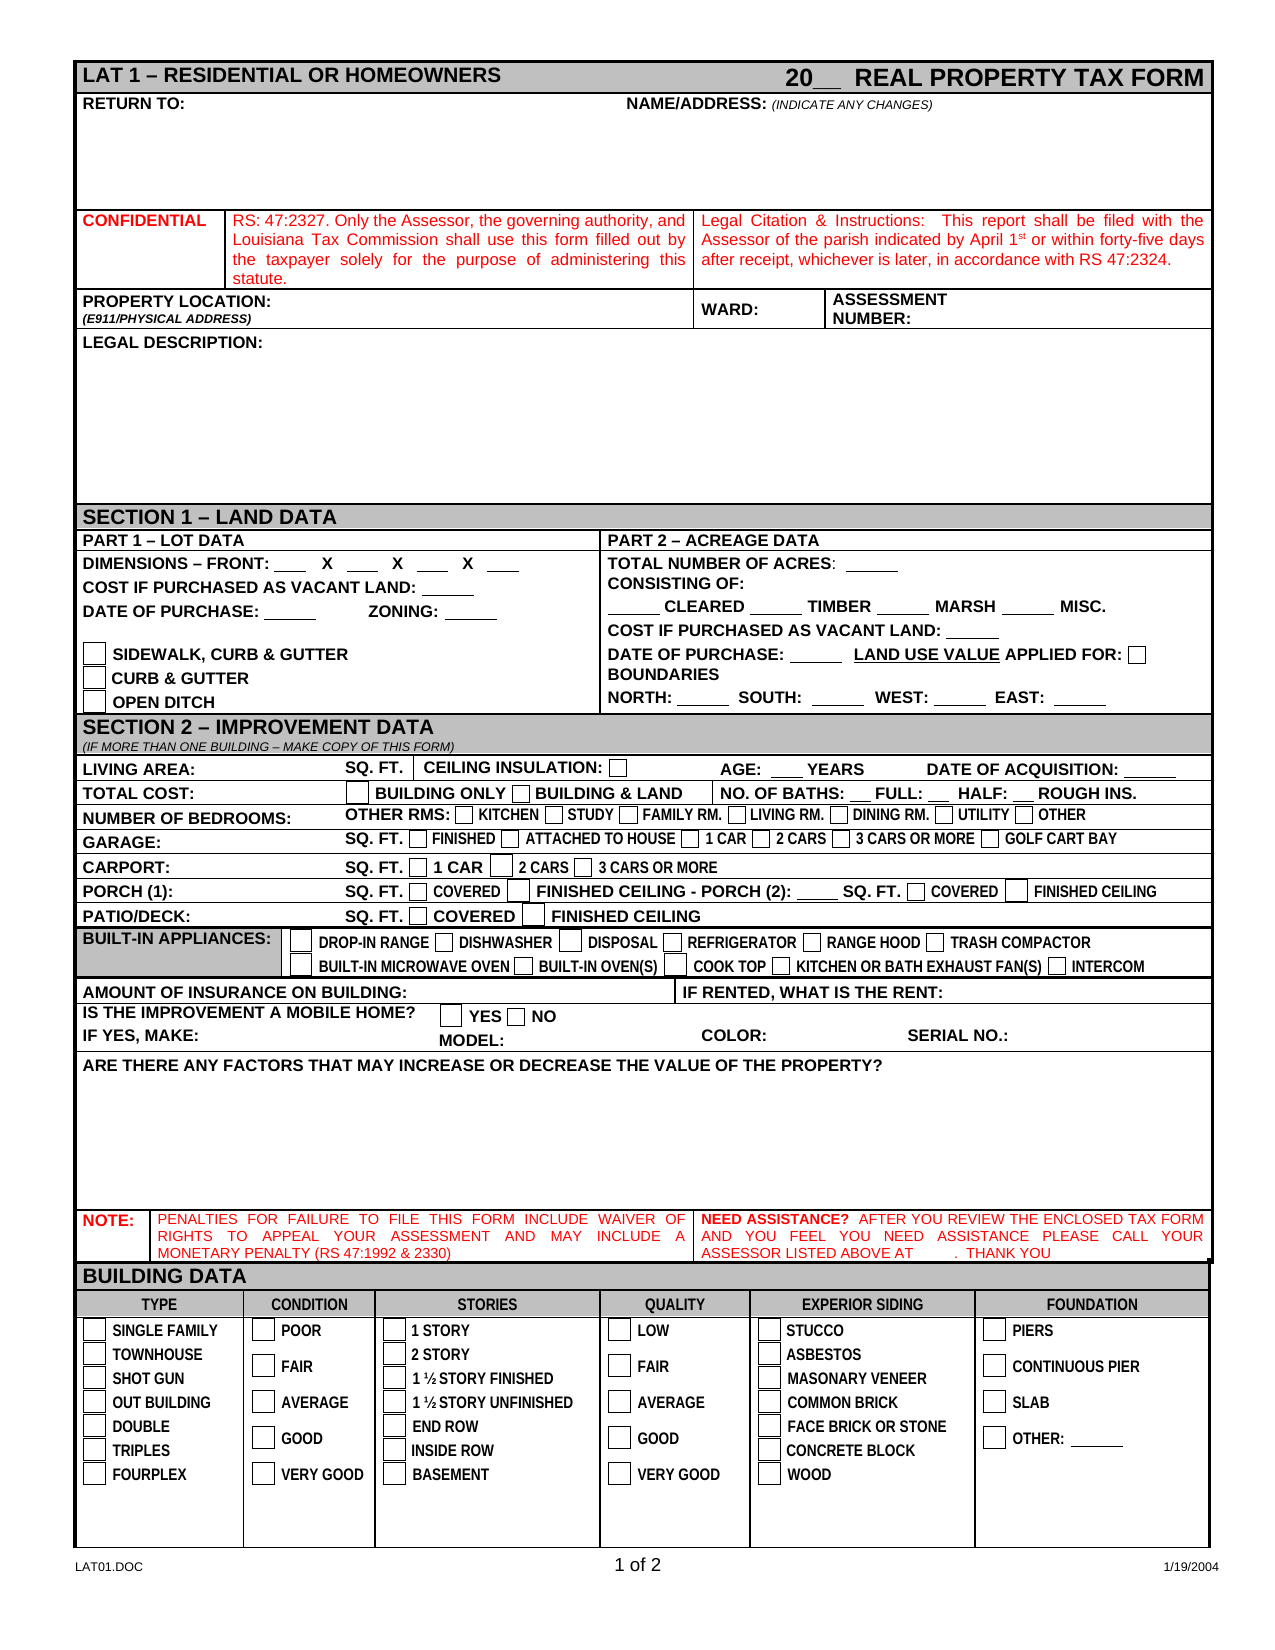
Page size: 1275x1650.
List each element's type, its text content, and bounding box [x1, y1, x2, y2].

table_cell PORCH (1): [77, 879, 337, 902]
table_cell NOTE: [77, 1211, 149, 1261]
table_cell CEILING INSULATION: [414, 756, 712, 779]
table_cell 1 STORY 2 STORY 1 ½ STORY FINISHED 1 ½ STORY UNFINISHED END ROW INSIDE ROW BASEMENT [376, 1318, 599, 1547]
table_cell PROPERTY LOCATION: (E911/PHYSICAL ADDRESS) [77, 290, 281, 328]
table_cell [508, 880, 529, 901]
table_cell LEGAL DESCRIPTION: [77, 329, 1211, 502]
table_cell [956, 290, 1211, 328]
table_cell DIMENSIONS – FRONT: X X X COST IF PURCHASED AS VACANT LAND: DATE OF PURCHASE: ZONING: SIDEWALK, CURB & GUTTER CURB & GUTTER OPEN DITCH [77, 551, 599, 713]
table_cell RS: 47:2327. Only the Assessor, the governing authority, and Louisiana Tax Commission shall use this form filled out by the taxpayer solely for the purpose of administering this statute. [226, 211, 693, 288]
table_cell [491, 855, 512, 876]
table_cell BUILDING ONLY BUILDING & LAND [369, 781, 712, 804]
table_cell [281, 290, 693, 328]
table_cell SINGLE FAMILY TOWNHOUSE SHOT GUN OUT BUILDING DOUBLE TRIPLES FOURPLEX [77, 1318, 243, 1547]
table_cell NEED ASSISTANCE? AFTER YOU REVIEW THE ENCLOSED TAX FORM AND YOU FEEL YOU NEED ASSISTANCE PLEASE CALL YOUR ASSESSOR LISTED ABOVE AT . THANK YOU [694, 1211, 1211, 1261]
table_cell Legal Citation & Instructions: This report shall be filed with the Assessor of the parish indicated by April 1st or within forty-five days after receipt, whichever is later, in accordance with RS 47:2324. [694, 211, 1211, 288]
table_cell TOTAL NUMBER OF ACRES: CONSISTING OF: CLEARED TIMBER MARSH MISC. COST IF PURCHASED AS VACANT LAND: DATE OF PURCHASE: LAND USE VALUE APPLIED FOR: BOUNDARIES NORTH: SOUTH: WEST: EAST: [601, 551, 1211, 713]
table_cell SERIAL NO.: [900, 1004, 1211, 1051]
table_cell PART 2 – ACREAGE DATA [601, 531, 1211, 550]
table_cell NAME/ADDRESS: (INDICATE ANY CHANGES) [619, 94, 1211, 209]
table_cell BUILT-IN APPLIANCES: [77, 929, 281, 976]
table_cell DATE OF ACQUISITION: [881, 756, 1211, 779]
table_cell SECTION 1 – LAND DATA [77, 505, 1211, 528]
table_cell BUILDING DATA [77, 1264, 1208, 1289]
table_cell SQ. FT. [338, 756, 413, 779]
table_cell NUMBER OF BEDROOMS: [77, 805, 337, 828]
table_cell AGE: YEARS [713, 756, 881, 779]
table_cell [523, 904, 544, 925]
table_cell PART 1 – DATA [77, 531, 599, 550]
table_header 20__ REAL PROPERTY TAX FORM [694, 63, 1211, 92]
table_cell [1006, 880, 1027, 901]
table_cell [769, 290, 824, 328]
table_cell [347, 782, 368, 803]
table_cell LIVING AREA: [77, 756, 337, 779]
table_cell PIERS CONTINUOUS PIER SLAB OTHER: [976, 1318, 1208, 1547]
table_cell COLOR: [694, 1004, 900, 1051]
table_cell SQ. FT. COVERED FINISHED CEILING [338, 903, 522, 926]
table_cell ASSESSMENT NUMBER: [826, 290, 956, 328]
table_cell GARAGE: [77, 830, 337, 853]
table_cell CONDITION [244, 1291, 374, 1316]
table_cell HOOD TRASH COMPACTOR BUILT-IN MICROWAVE OVEN BUILT-IN OVEN(S) COOK TOP KITCHEN OR EXHAUST FAN(S) INTERCOM [282, 929, 1211, 976]
table_cell ARE THERE ANY FACTORS THAT MAY INCREASE OR DECREASE THE VALUE OF THE PROPERTY? [77, 1052, 1211, 1209]
table_cell CARPORT: [77, 854, 337, 877]
table_cell SQ. FT. 1 CAR 2 CARS 3 CARS OR MORE [338, 854, 490, 877]
table_cell YES NO MODEL: [431, 1004, 694, 1051]
table_cell NO. OF BATHS: FULL: HALF: ROUGH INS. [713, 781, 1211, 804]
table_cell LOW FAIR AVERAGE GOOD VERY GOOD [601, 1318, 749, 1547]
table_cell RETURN TO: [77, 94, 619, 209]
table_cell IF RENTED, WHAT IS THE RENT: [676, 979, 1211, 1002]
table_cell SQ. FT. COVERED FINISHED CEILING [545, 903, 1211, 926]
table_cell IS THE IMPROVEMENT A MOBILE HOME? IF YES, MAKE: [77, 1004, 431, 1051]
table_cell SECTION 2 – IMPROVEMENT DATA (IF MORE THAN – MAKE COPY OF THIS FORM) [77, 715, 1211, 753]
table_cell EXPERIOR SIDING [751, 1291, 974, 1316]
table_cell STUCCO ASBESTOS MASONARY VENEER COMMON BRICK FACE BRICK OR STONE CONCRETE BLOCK WOOD [751, 1318, 974, 1547]
table_cell PENALTIES FOR FAILURE TO FILE THIS FORM INCLUDE WAIVER OF RIGHTS TO APPEAL YOUR ASSESSMENT AND MAY INCLUDE A MONETARY PENALTY (RS 47:1992 & 2330) [151, 1211, 693, 1261]
table_cell QUALITY [601, 1291, 749, 1316]
table_cell STORIES [376, 1291, 599, 1316]
table_cell SQ. FT. COVERED FINISHED CEILING - PORCH (2): SQ. FT. COVERED FINISHED CEILING [530, 879, 1005, 902]
table_cell PATIO/DECK: [77, 903, 337, 926]
table_cell SQ. FT. FINISHED ATTACHED TO HOUSE 1 CAR 2 CARS 3 CARS OR [338, 830, 1211, 853]
table_header LAT 1 – RESIDENTIAL OR HOMEOWNERS [77, 63, 694, 92]
table_cell TOTAL COST: [77, 781, 337, 804]
table_cell OTHER RMS: KITCHEN STUDY FAMILY RM. LIVING RM. DINING RM. UTILITY OTHER [338, 805, 1211, 828]
table_cell FOUNDATION [976, 1291, 1208, 1316]
table_cell TYPE [77, 1291, 243, 1316]
table_cell CONFIDENTIAL [77, 211, 224, 288]
table_cell AMOUNT OF INSURANCE ON BUILDING: [77, 979, 674, 1002]
table_cell POOR FAIR AVERAGE GOOD VERY GOOD [244, 1318, 374, 1547]
table_cell WARD: [694, 290, 769, 328]
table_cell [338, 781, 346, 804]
table_cell SQ. FT. 1 CAR 2 CARS 3 CARS OR MORE [513, 854, 1211, 877]
